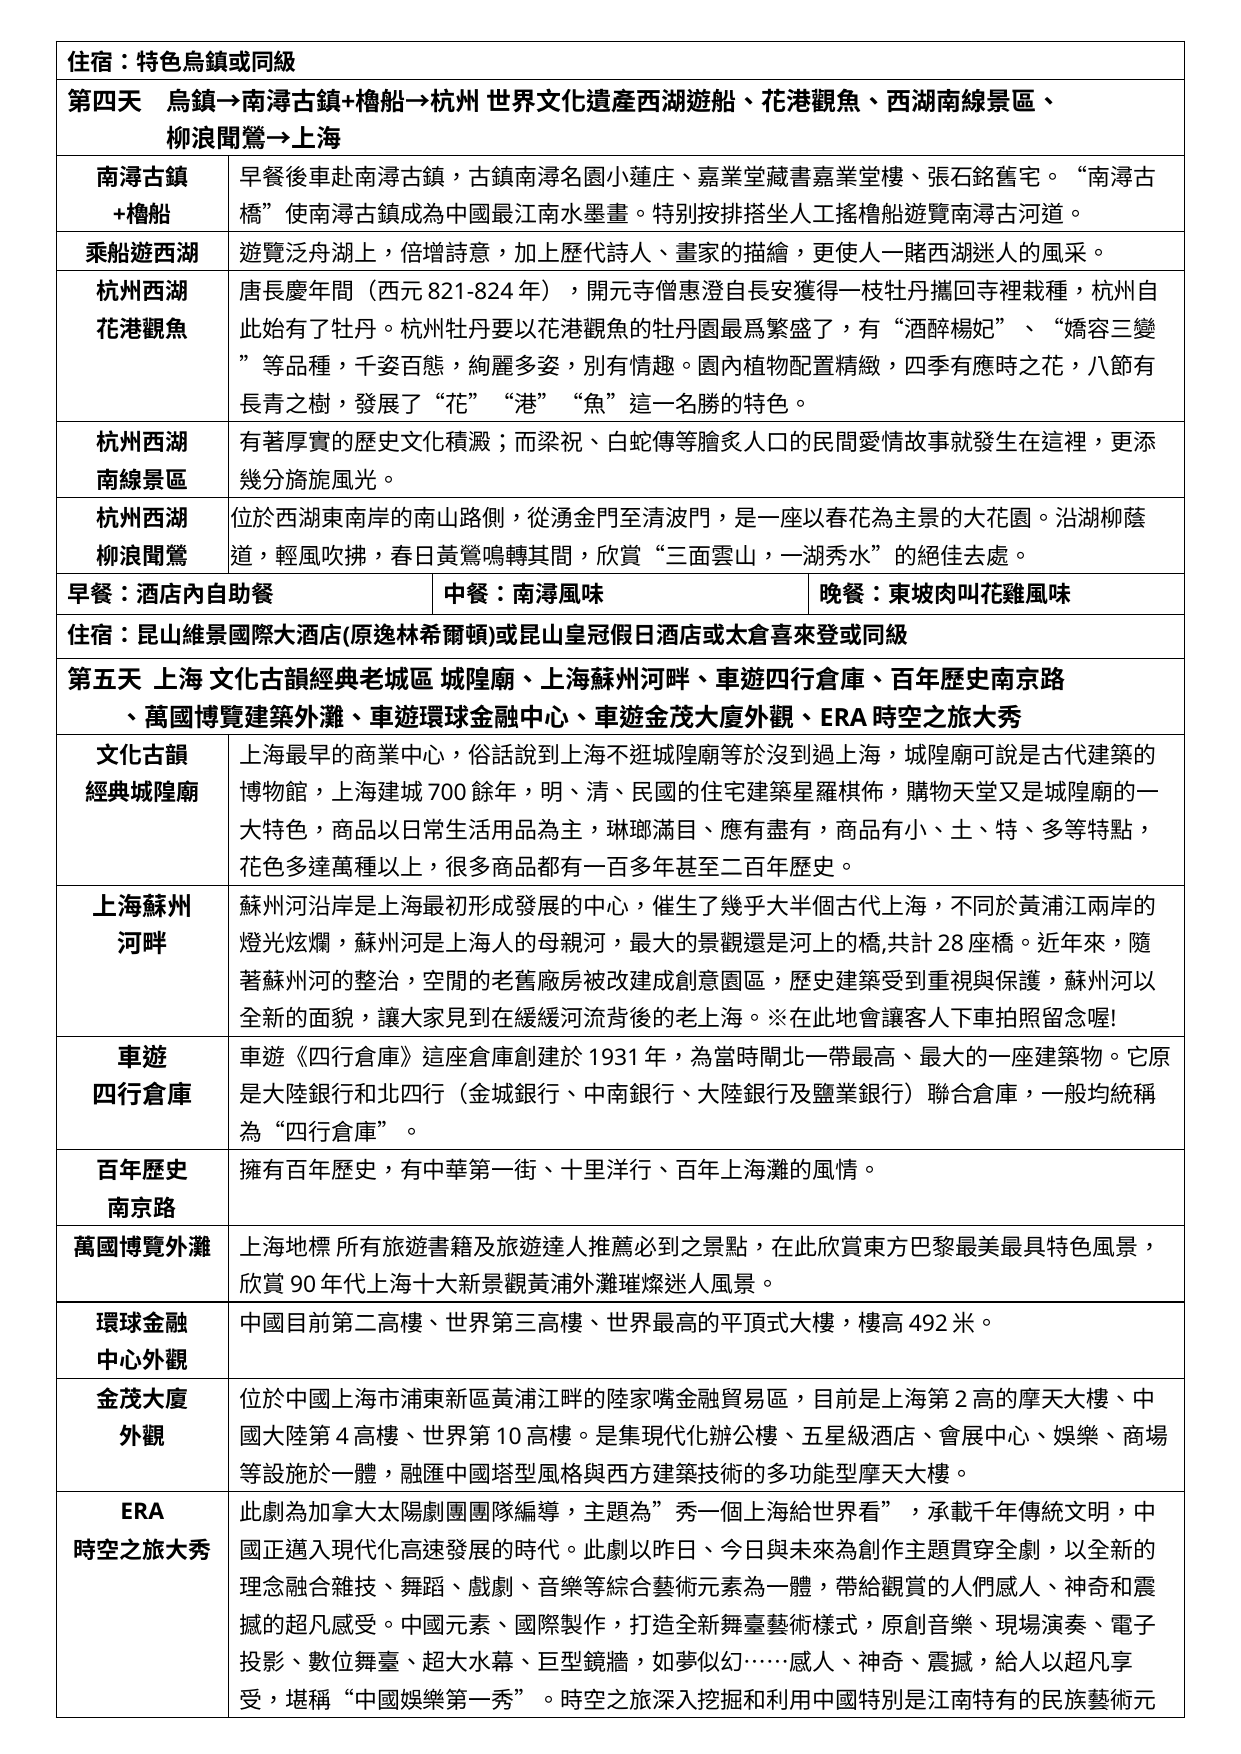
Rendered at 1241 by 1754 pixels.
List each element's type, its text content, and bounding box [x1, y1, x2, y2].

table_cell 文化古韻 經典城隍廟 [57, 735, 228, 885]
table_cell 烏鎮→南潯古鎮+櫓船→杭州 世界文化遺產西湖遊船、花港觀魚、西湖南線景區、 柳浪聞鶯→上海 [57, 80, 1184, 155]
table_cell 上海最早的商業中心，俗話說到上海不逛城隍廟等於沒到過上海，城隍廟可說是古代建築的博物館，上海建城700餘年，明、清、民國的住宅建築星羅棋佈，購物天堂又是城隍廟的一大特色，商品以日常生活用品為主，琳瑯滿目、應有盡有，商品有小、土、特、多等特點，花色多達萬種以上，很多商品都有一百多年甚至二百年歷史。 [229, 735, 1184, 885]
table_cell 萬國博覽外灘 [57, 1226, 228, 1301]
table_cell 位於中國上海市浦東新區黃浦江畔的陸家嘴金融貿易區，目前是上海第2高的摩天大樓、中國大陸第4高樓、世界第10高樓。是集現代化辦公樓、五星級酒店、會展中心、娛樂、商場等設施於一體，融匯中國塔型風格與西方建築技術的多功能型摩天大樓。 [229, 1379, 1184, 1491]
table_cell 上海蘇州 河畔 [57, 886, 228, 1036]
table_cell 金茂大廈 外觀 [57, 1379, 228, 1491]
table_cell 擁有百年歷史，有中華第一街、十里洋行、百年上海灘的風情。 [229, 1150, 1184, 1225]
table_cell 中國目前第二高樓、世界第三高樓、世界最高的平頂式大樓，樓高492米。 [229, 1303, 1184, 1377]
table_cell 百年歷史 南京路 [57, 1150, 228, 1225]
table_cell 遊覽泛舟湖上，倍增詩意，加上歷代詩人、畫家的描繪，更使人一賭西湖迷人的風采。 [229, 232, 1184, 270]
table_cell 住宿：昆山維景國際大酒店(原逸林希爾頓)或昆山皇冠假日酒店或太倉喜來登或同級 [57, 615, 1184, 658]
table_cell 第五天 上海 文化古韻經典老城區 城隍廟、上海蘇州河畔、車遊四行倉庫、百年歷史南京路 、萬國博覽建築外灘、車遊環球金融中心、車遊金茂大廈外觀、ERA時空之旅大秀 [57, 659, 1184, 734]
table_cell 唐長慶年間（西元821-824年），開元寺僧惠澄自長安獲得一枝牡丹攜回寺裡栽種，杭州自此始有了牡丹。杭州牡丹要以花港觀魚的牡丹園最爲繁盛了，有“酒醉楊妃”、“嬌容三變”等品種，千姿百態，絢麗多姿，別有情趣。園內植物配置精緻，四季有應時之花，八節有長青之樹，發展了“花”“港”“魚”這一名勝的特色。 [229, 271, 1184, 421]
table_cell 蘇州河沿岸是上海最初形成發展的中心，催生了幾乎大半個古代上海，不同於黃浦江兩岸的燈光炫爛，蘇州河是上海人的母親河，最大的景觀還是河上的橋,共計28座橋。近年來，隨著蘇州河的整治，空閒的老舊廠房被改建成創意園區，歷史建築受到重視與保護，蘇州河以全新的面貌，讓大家見到在緩緩河流背後的老上海。※在此地會讓客人下車拍照留念喔! [229, 886, 1184, 1036]
table_cell 住宿：特色烏鎮或同級 [57, 42, 1184, 79]
table_cell ERA 時空之旅大秀 [57, 1492, 228, 1717]
table_cell 杭州西湖 柳浪聞鶯 [57, 498, 228, 573]
table_cell 杭州西湖 南線景區 [57, 422, 228, 497]
table_cell 杭州西湖 花港觀魚 [57, 271, 228, 421]
table_cell 位於西湖東南岸的南山路側，從湧金門至清波門，是一座以春花為主景的大花園。沿湖柳蔭道，輕風吹拂，春日黃鶯鳴轉其間，欣賞“三面雲山，一湖秀水”的絕佳去處。 [229, 498, 1184, 573]
table_cell 上海地標 所有旅遊書籍及旅遊達人推薦必到之景點，在此欣賞東方巴黎最美最具特色風景，欣賞90年代上海十大新景觀黃浦外灘璀燦迷人風景。 [229, 1226, 1184, 1301]
table_cell 車遊 四行倉庫 [57, 1037, 228, 1149]
table_cell 早餐後車赴南潯古鎮，古鎮南潯名園小蓮庄、嘉業堂藏書嘉業堂樓、張石銘舊宅。“南潯古橋”使南潯古鎮成為中國最江南水墨畫。特别按排搭坐人工搖橹船遊覽南潯古河道。 [229, 156, 1184, 231]
table_cell 環球金融 中心外觀 [57, 1303, 228, 1377]
table_cell 南潯古鎮 +櫓船 [57, 156, 228, 231]
table_cell 車遊《四行倉庫》這座倉庫創建於1931年，為當時閘北一帶最高、最大的一座建築物。它原是大陸銀行和北四行（金城銀行、中南銀行、大陸銀行及鹽業銀行）聯合倉庫，一般均統稱為“四行倉庫”。 [229, 1037, 1184, 1149]
table_cell 中餐：南潯風味 [433, 574, 808, 614]
table_cell 早餐：酒店內自助餐 [57, 574, 432, 614]
table_cell 乘船遊西湖 [57, 232, 228, 270]
table_cell 有著厚實的歷史文化積澱；而梁祝、白蛇傳等膾炙人口的民間愛情故事就發生在這裡，更添幾分旖旎風光。 [229, 422, 1184, 497]
table_cell 晚餐：東坡肉叫花雞風味 [809, 574, 1184, 614]
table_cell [229, 1492, 1184, 1717]
